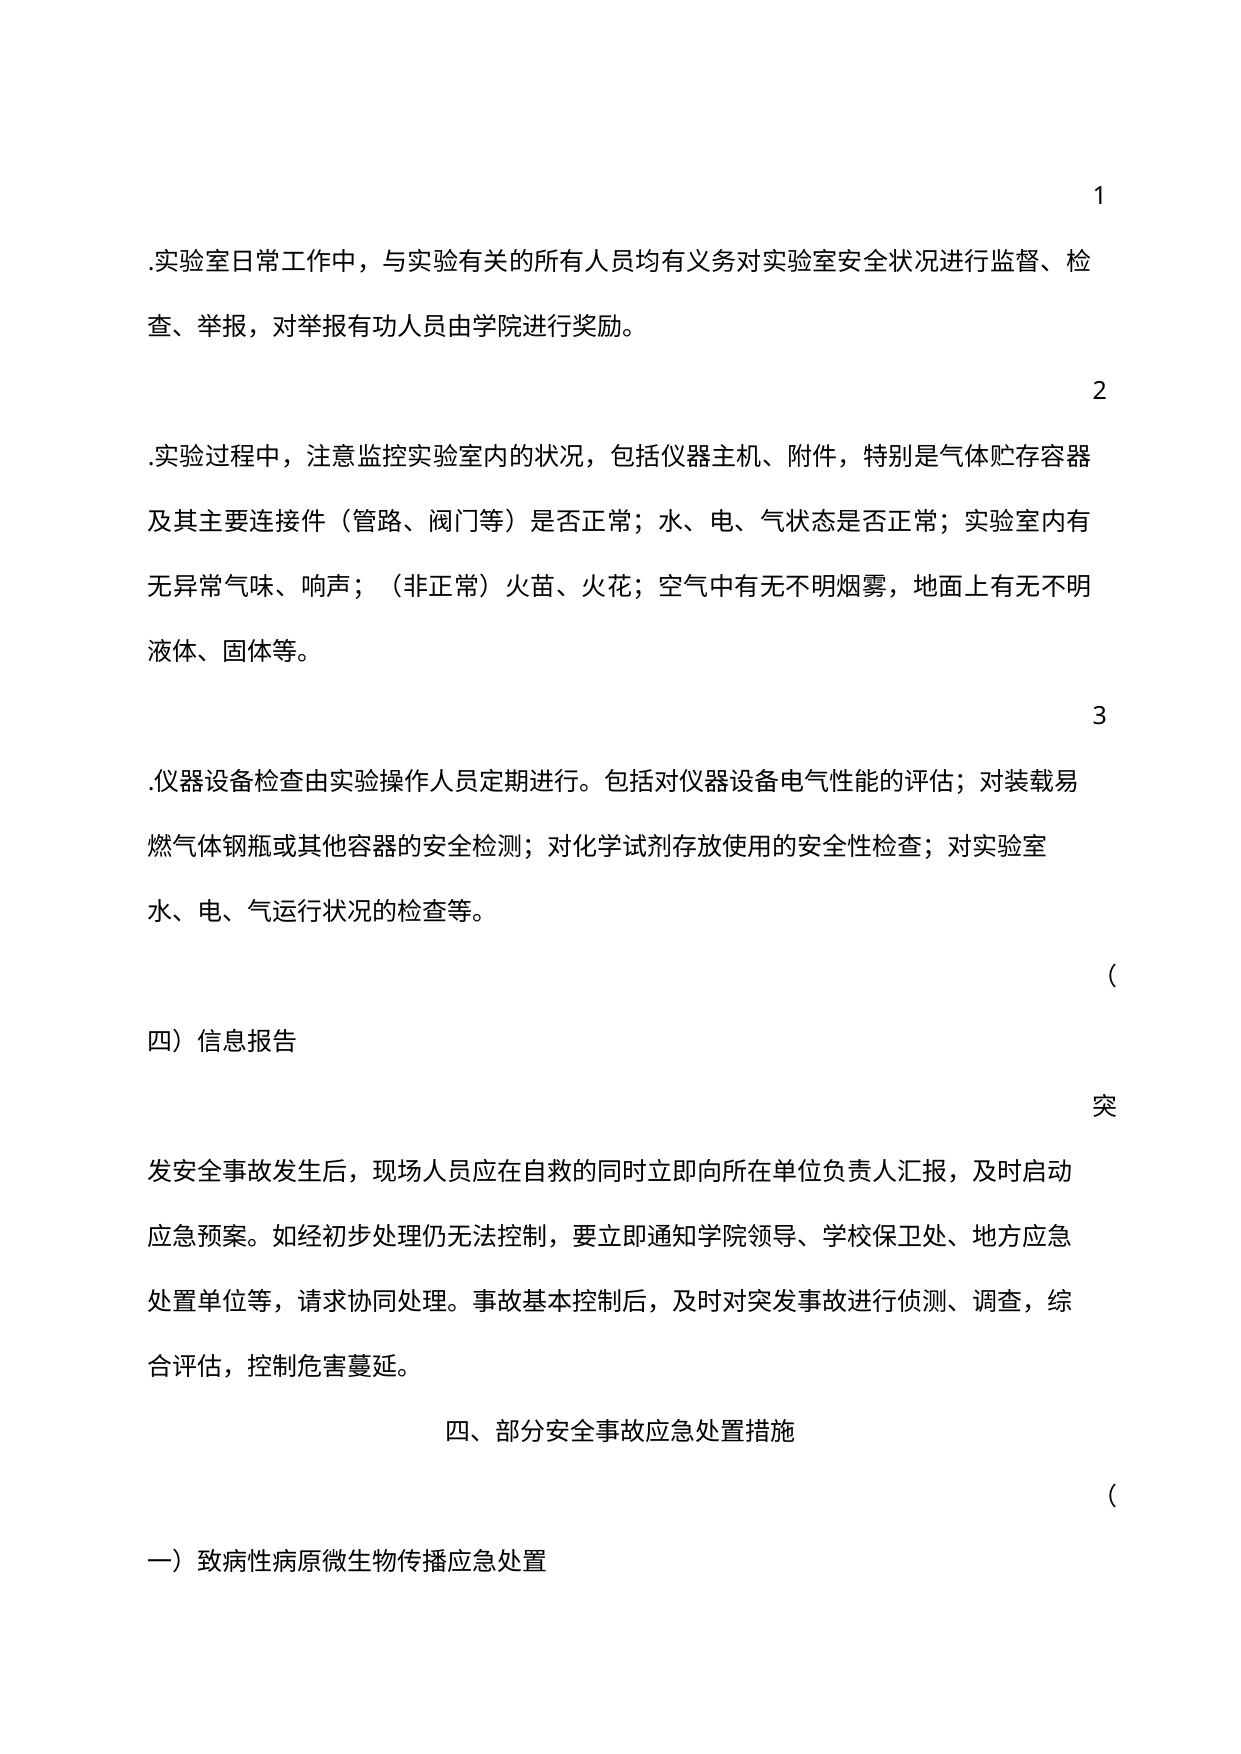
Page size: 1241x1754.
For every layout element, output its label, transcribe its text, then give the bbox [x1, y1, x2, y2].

text 2.实验过程中，注意监控实验室内的状况，包括仪器主机、附件，特别是气体贮存容器及其主要连接件（管路、阀门等）是否正常；水、电、气状态是否正常；实验室内有无异常气味、响声；（非正常）火苗、火花；空气中有无不明烟雾，地面上有无不明液体、固体等。 [148, 357, 1093, 682]
text 突发安全事故发生后，现场人员应在自救的同时立即向所在单位负责人汇报，及时启动应急预案。如经初步处理仍无法控制，要立即通知学院领导、学校保卫处、地方应急处置单位等，请求协同处理。事故基本控制后，及时对突发事故进行侦测、调查，综合评估，控制危害蔓延。 [148, 1072, 1093, 1397]
text （一）致病性病原微生物传播应急处置 [148, 1462, 1093, 1592]
text 四、部分安全事故应急处置措施 [148, 1397, 1093, 1462]
text （四）信息报告 [148, 942, 1093, 1072]
text 1.实验室日常工作中，与实验有关的所有人员均有义务对实验室安全状况进行监督、检查、举报，对举报有功人员由学院进行奖励。 [148, 162, 1093, 357]
text 3.仪器设备检查由实验操作人员定期进行。包括对仪器设备电气性能的评估；对装载易燃气体钢瓶或其他容器的安全检测；对化学试剂存放使用的安全性检查；对实验室水、电、气运行状况的检查等。 [148, 682, 1093, 942]
